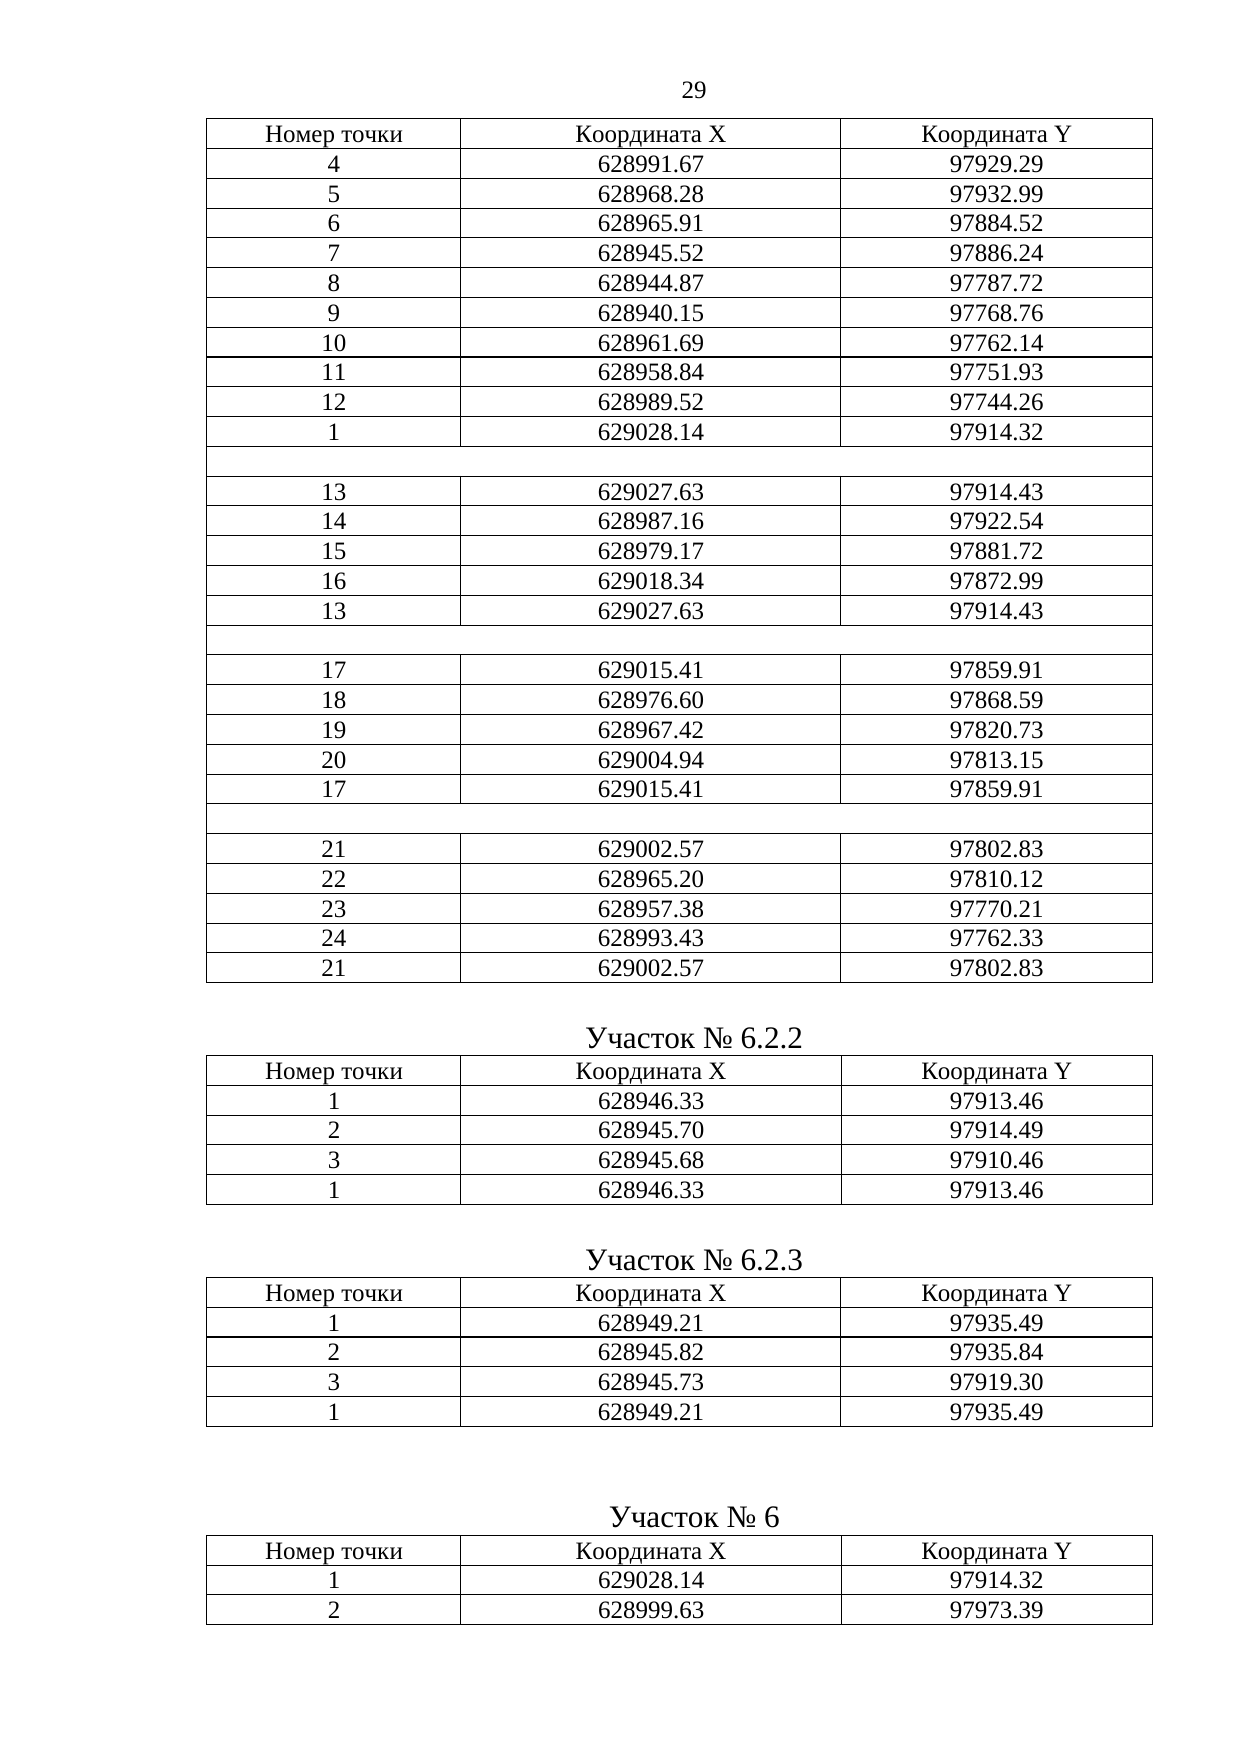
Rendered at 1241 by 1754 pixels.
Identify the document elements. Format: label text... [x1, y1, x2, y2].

table_cell 97768.76 [841, 298, 1152, 327]
table_cell 97787.72 [841, 268, 1152, 297]
table_cell 97914.49 [842, 1116, 1152, 1144]
table_header Координата Y [841, 1278, 1152, 1307]
table_cell 97973.39 [842, 1595, 1152, 1624]
table_cell 97802.83 [841, 953, 1152, 982]
table_cell 629002.57 [461, 953, 840, 982]
table_cell 97810.12 [841, 864, 1152, 893]
text Участок № 6.2.2 [207, 1019, 1181, 1055]
text Участок № 6.2.3 [207, 1241, 1181, 1277]
table_cell 628949.21 [461, 1397, 840, 1426]
table_cell 628944.87 [461, 268, 840, 297]
table_cell 97762.14 [841, 328, 1152, 356]
table_cell 97859.91 [841, 655, 1152, 684]
table_header Координата Y [842, 1056, 1152, 1085]
table_cell 24 [207, 924, 460, 952]
table_cell 97914.32 [841, 417, 1152, 446]
table_cell 15 [207, 536, 460, 565]
table_header Номер точки [207, 1536, 460, 1564]
table_cell 628957.38 [461, 894, 840, 922]
table_header Координата X [461, 1278, 840, 1307]
table_cell 17 [207, 655, 460, 684]
table_cell 628945.82 [461, 1338, 840, 1366]
table_cell 628999.63 [461, 1595, 841, 1624]
table_cell 97913.46 [842, 1175, 1152, 1204]
table_cell 97859.91 [841, 775, 1152, 803]
table_cell 1 [207, 1397, 460, 1426]
table_cell 97910.46 [842, 1145, 1152, 1174]
table_cell 16 [207, 566, 460, 595]
table_cell 629002.57 [461, 834, 840, 863]
table_cell 97884.52 [841, 209, 1152, 237]
table_cell 629028.14 [461, 1566, 841, 1594]
table_cell 22 [207, 864, 460, 893]
table_cell 21 [207, 953, 460, 982]
table_cell 10 [207, 328, 460, 356]
table_cell 13 [207, 596, 460, 624]
table_cell 8 [207, 268, 460, 297]
table_header Номер точки [207, 119, 460, 148]
table_cell 628961.69 [461, 328, 840, 356]
table_cell 629015.41 [461, 655, 840, 684]
table_cell 97881.72 [841, 536, 1152, 565]
table_cell 18 [207, 685, 460, 714]
table_cell 628987.16 [461, 506, 840, 535]
table_cell 628965.20 [461, 864, 840, 893]
table_cell 2 [207, 1595, 460, 1624]
table_cell 7 [207, 238, 460, 267]
table_cell 13 [207, 477, 460, 505]
table_header Координата X [461, 1536, 841, 1564]
table_cell 97751.93 [841, 358, 1152, 386]
table_cell 97935.84 [841, 1338, 1152, 1366]
table_cell 628946.33 [461, 1086, 841, 1114]
table_cell 628940.15 [461, 298, 840, 327]
table_cell 628989.52 [461, 387, 840, 416]
table_cell 628991.67 [461, 149, 840, 178]
table_cell 97914.43 [841, 596, 1152, 624]
table_cell 21 [207, 834, 460, 863]
table_cell 5 [207, 179, 460, 207]
table_cell 2 [207, 1338, 460, 1366]
table_cell 4 [207, 149, 460, 178]
table_cell 628968.28 [461, 179, 840, 207]
table_cell 3 [207, 1367, 460, 1396]
table_cell 628945.52 [461, 238, 840, 267]
table_cell 97929.29 [841, 149, 1152, 178]
table_cell 97935.49 [841, 1397, 1152, 1426]
table_header Номер точки [207, 1056, 460, 1085]
table_cell 97922.54 [841, 506, 1152, 535]
table_cell 14 [207, 506, 460, 535]
table_header Координата Y [842, 1536, 1152, 1564]
table_cell 97802.83 [841, 834, 1152, 863]
table_cell 11 [207, 358, 460, 386]
table_cell 629004.94 [461, 745, 840, 773]
table_cell 1 [207, 1175, 460, 1204]
table_cell 628979.17 [461, 536, 840, 565]
table_cell 6 [207, 209, 460, 237]
text Участок № 6 [207, 1499, 1181, 1535]
table_cell 1 [207, 1086, 460, 1114]
table_cell 628976.60 [461, 685, 840, 714]
table_cell 628949.21 [461, 1308, 840, 1336]
table_header Координата X [461, 119, 840, 148]
table_cell 97919.30 [841, 1367, 1152, 1396]
table_cell 628958.84 [461, 358, 840, 386]
table_cell 23 [207, 894, 460, 922]
table_cell 97813.15 [841, 745, 1152, 773]
table_cell 97914.32 [842, 1566, 1152, 1594]
table_cell 97914.43 [841, 477, 1152, 505]
table_cell 20 [207, 745, 460, 773]
table_cell 97872.99 [841, 566, 1152, 595]
table_cell 629028.14 [461, 417, 840, 446]
table_cell 628965.91 [461, 209, 840, 237]
table_header Координата X [461, 1056, 841, 1085]
table_cell 3 [207, 1145, 460, 1174]
table_cell 629018.34 [461, 566, 840, 595]
table_cell 629027.63 [461, 477, 840, 505]
table_cell 97762.33 [841, 924, 1152, 952]
table_cell 12 [207, 387, 460, 416]
table_cell 97744.26 [841, 387, 1152, 416]
table_cell [207, 626, 1152, 654]
table_cell 628967.42 [461, 715, 840, 744]
table_cell 9 [207, 298, 460, 327]
table_cell 97935.49 [841, 1308, 1152, 1336]
table_cell 629027.63 [461, 596, 840, 624]
table_header Координата Y [841, 119, 1152, 148]
table_header Номер точки [207, 1278, 460, 1307]
table_cell 97886.24 [841, 238, 1152, 267]
table_cell 19 [207, 715, 460, 744]
table_cell 628945.73 [461, 1367, 840, 1396]
table_cell 97770.21 [841, 894, 1152, 922]
table_cell 97913.46 [842, 1086, 1152, 1114]
table_cell 17 [207, 775, 460, 803]
table_cell 628945.68 [461, 1145, 841, 1174]
table_cell 628946.33 [461, 1175, 841, 1204]
table_cell 1 [207, 1308, 460, 1336]
table_cell 2 [207, 1116, 460, 1144]
table_cell 628993.43 [461, 924, 840, 952]
table_cell 1 [207, 417, 460, 446]
table_cell [207, 804, 1152, 833]
table_cell 628945.70 [461, 1116, 841, 1144]
table_cell 97932.99 [841, 179, 1152, 207]
table_cell 629015.41 [461, 775, 840, 803]
table_cell 97868.59 [841, 685, 1152, 714]
table_cell 1 [207, 1566, 460, 1594]
table_cell [207, 447, 1152, 476]
table_cell 97820.73 [841, 715, 1152, 744]
